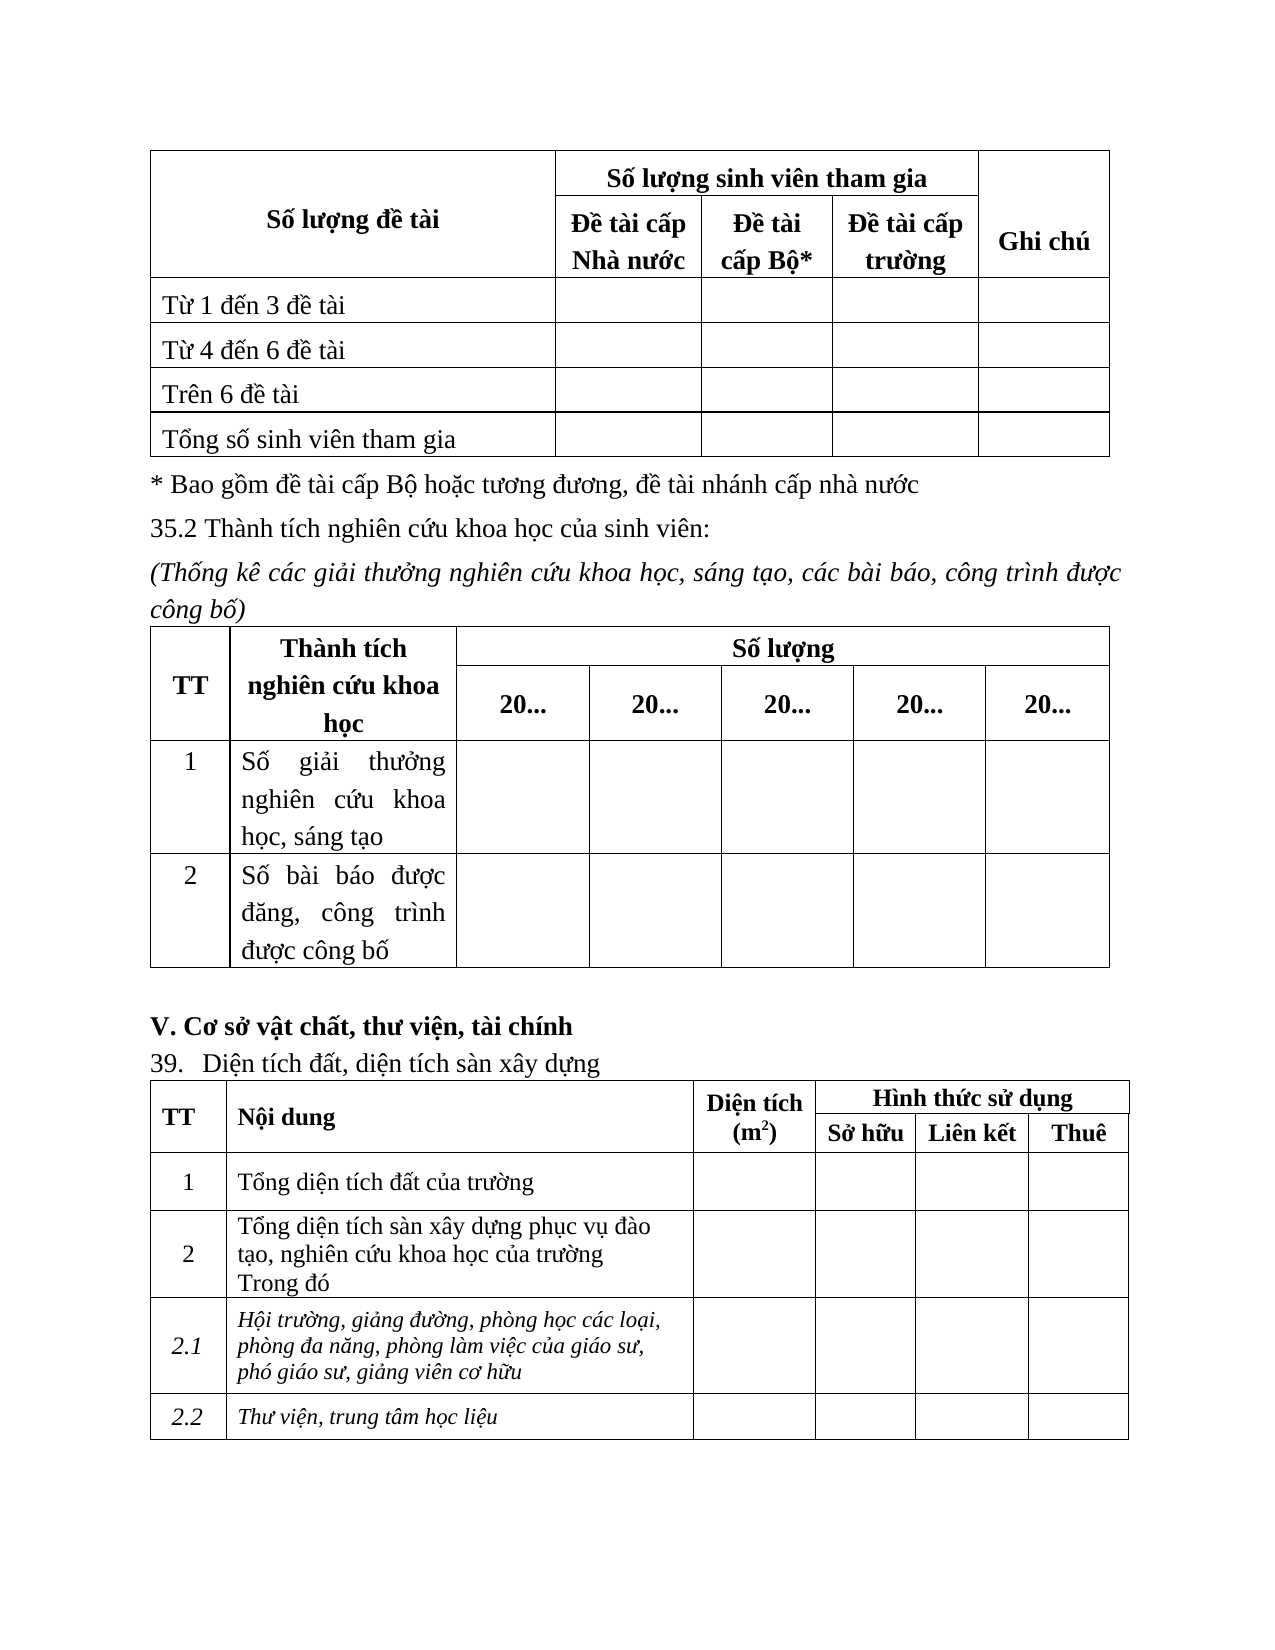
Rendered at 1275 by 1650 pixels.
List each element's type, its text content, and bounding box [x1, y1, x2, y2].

table_cell Trên 6 đề tài [151, 368, 555, 411]
table_cell Tổng diện tích sàn xây dựng phục vụ đào tạo, nghiên cứu khoa học của trường Trong đó [227, 1211, 693, 1297]
table_header Ghi chú [979, 151, 1109, 277]
table_header TT [151, 627, 229, 739]
table_cell [833, 278, 978, 322]
table_cell [816, 1211, 915, 1297]
table_cell [916, 1153, 1028, 1210]
table_cell 20... [986, 666, 1109, 739]
table_header Số lượng sinh viên tham gia [556, 151, 978, 195]
table_cell [854, 854, 985, 967]
table_cell Hội trường, giảng đường, phòng học các loại, phòng đa năng, phòng làm việc của giáo sư, phó giáo sư, giảng viên cơ hữu [227, 1298, 693, 1392]
table_cell [722, 854, 853, 967]
table_cell [556, 368, 701, 411]
table_cell Từ 4 đến 6 đề tài [151, 323, 555, 367]
table_cell [702, 413, 832, 456]
table_cell Đề tài cấp trường [833, 196, 978, 277]
list Diện tích đất, diện tích sàn xây dựng [150, 1043, 1125, 1080]
table_cell [694, 1394, 815, 1439]
table_header Thành tích nghiên cứu khoa học [231, 627, 456, 739]
table_cell [854, 741, 985, 853]
text * Bao gồm đề tài cấp Bộ hoặc tương đương, đề tài nhánh cấp nhà nước [150, 463, 1125, 501]
table_cell [916, 1211, 1028, 1297]
table_cell [833, 413, 978, 456]
table_cell [457, 854, 589, 967]
table_cell Thư viện, trung tâm học liệu [227, 1394, 693, 1439]
table_cell [979, 278, 1109, 322]
table_cell [986, 741, 1109, 853]
table_cell [702, 278, 832, 322]
table_cell [916, 1298, 1028, 1392]
table_cell [1029, 1298, 1128, 1392]
table_header Hình thức sử dụng [816, 1081, 1129, 1113]
table_cell 20... [722, 666, 853, 739]
table_cell [722, 741, 853, 853]
table_cell [816, 1394, 915, 1439]
table_cell [979, 323, 1109, 367]
table_cell 20... [590, 666, 721, 739]
table_cell [816, 1298, 915, 1392]
table_cell 20... [854, 666, 985, 739]
table_cell [590, 741, 721, 853]
table_cell [986, 854, 1109, 967]
table_cell [590, 854, 721, 967]
table_cell Từ 1 đến 3 đề tài [151, 278, 555, 322]
table_cell [916, 1394, 1028, 1439]
text V. Cơ sở vật chất, thư viện, tài chính [150, 1005, 1125, 1043]
table_cell Liên kết [916, 1114, 1028, 1152]
table_cell 20... [457, 666, 589, 739]
table_cell [694, 1153, 815, 1210]
table_cell [833, 368, 978, 411]
text 35.2 Thành tích nghiên cứu khoa học của sinh viên: [150, 507, 1125, 545]
table_cell [979, 413, 1109, 456]
table_cell Đề tài cấp Bộ* [702, 196, 832, 277]
table_cell [979, 368, 1109, 411]
table_cell [816, 1153, 915, 1210]
table_cell [1029, 1394, 1128, 1439]
table_cell [694, 1211, 815, 1297]
table_cell Tổng diện tích đất của trường [227, 1153, 693, 1210]
table_header Nội dung [227, 1081, 693, 1152]
table_cell 2.2 [151, 1394, 226, 1439]
table_cell Tổng số sinh viên tham gia [151, 413, 555, 456]
table_cell Số bài báo được đăng, công trình được công bố [231, 854, 456, 967]
table_cell Đề tài cấp Nhà nước [556, 196, 701, 277]
text (Thống kê các giải thưởng nghiên cứu khoa học, sáng tạo, các bài báo, công trình được công bố) [150, 551, 1125, 626]
table_cell Sở hữu [816, 1114, 915, 1152]
table_cell 2 [151, 1211, 226, 1297]
table_cell Số giải thưởng nghiên cứu khoa học, sáng tạo [231, 741, 456, 853]
table_header TT [151, 1081, 226, 1152]
table_cell [556, 413, 701, 456]
table_cell [556, 278, 701, 322]
table_header Số lượng [457, 627, 1109, 664]
table_cell 2 [151, 854, 229, 967]
table_cell [1029, 1153, 1128, 1210]
table_cell 1 [151, 1153, 226, 1210]
table_cell [702, 323, 832, 367]
table_cell 2.1 [151, 1298, 226, 1392]
table_cell [457, 741, 589, 853]
table_header Số lượng đề tài [151, 151, 555, 277]
table_cell [833, 323, 978, 367]
table_cell [1029, 1211, 1128, 1297]
table_cell 1 [151, 741, 229, 853]
table_cell [556, 323, 701, 367]
table_cell Thuê [1029, 1114, 1128, 1152]
table_header Diện tích (m2) [694, 1081, 815, 1152]
table_cell [694, 1298, 815, 1392]
table_cell [702, 368, 832, 411]
